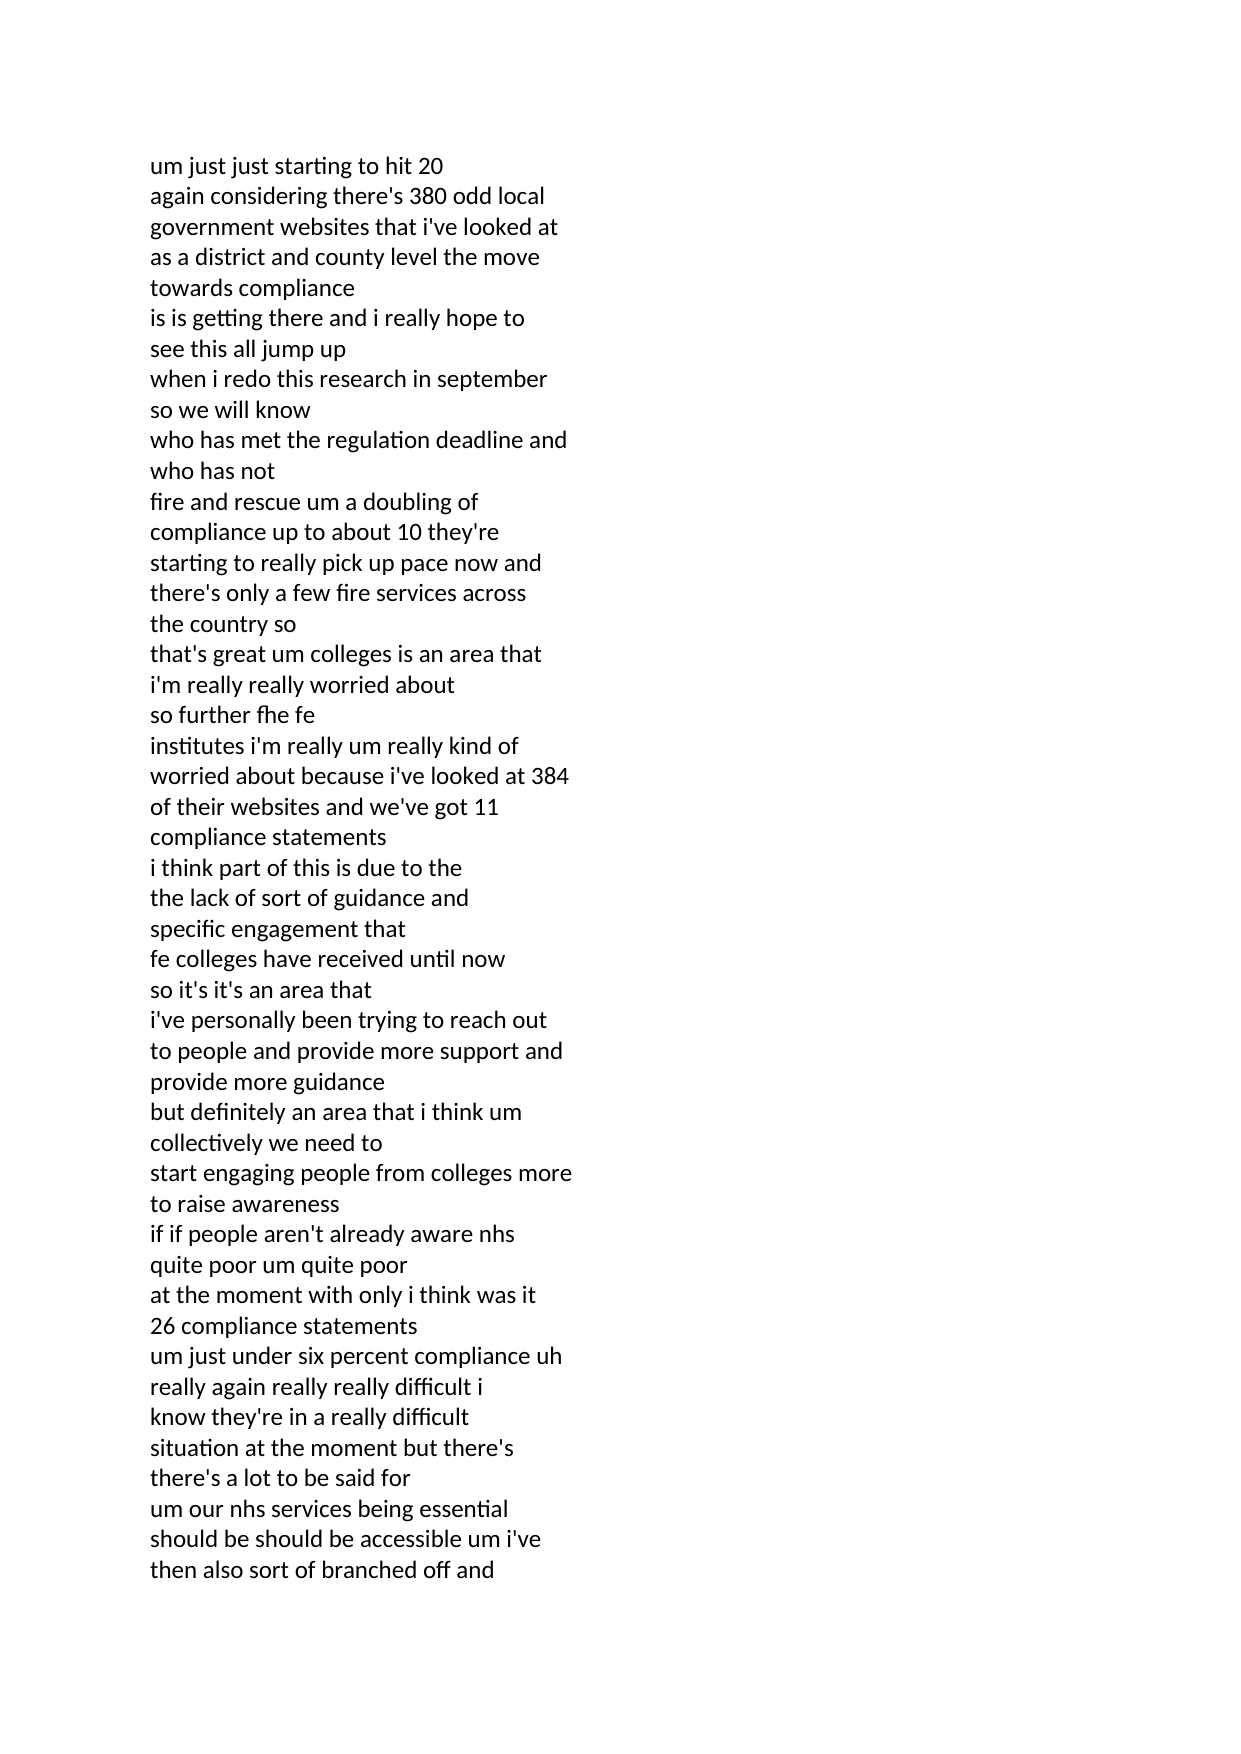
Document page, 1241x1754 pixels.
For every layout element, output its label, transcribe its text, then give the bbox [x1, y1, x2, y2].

text collectively we need to [150, 1127, 1090, 1157]
text to people and provide more support and [150, 1035, 1090, 1066]
text specific engagement that [150, 913, 1090, 943]
text towards compliance [150, 272, 1090, 303]
text there's only a few fire services across [150, 577, 1090, 608]
text institutes i'm really um really kind of [150, 730, 1090, 760]
text i've personally been trying to reach out [150, 1004, 1090, 1035]
text see this all jump up [150, 333, 1090, 364]
text starting to really pick up pace now and [150, 547, 1090, 577]
text to raise awareness [150, 1188, 1090, 1218]
text as a district and county level the move [150, 242, 1090, 272]
text that's great um colleges is an area that [150, 638, 1090, 669]
text 26 compliance statements [150, 1310, 1090, 1340]
text um just under six percent compliance uh [150, 1340, 1090, 1371]
text should be should be accessible um i've [150, 1523, 1090, 1554]
text fire and rescue um a doubling of [150, 486, 1090, 516]
text know they're in a really difficult [150, 1401, 1090, 1432]
text who has met the regulation deadline and [150, 425, 1090, 455]
text at the moment with only i think was it [150, 1279, 1090, 1310]
text fe colleges have received until now [150, 943, 1090, 974]
text i think part of this is due to the [150, 852, 1090, 882]
text really again really really difficult i [150, 1371, 1090, 1401]
text there's a lot to be said for [150, 1462, 1090, 1493]
text when i redo this research in september [150, 364, 1090, 394]
text situation at the moment but there's [150, 1432, 1090, 1462]
text if if people aren't already aware nhs [150, 1218, 1090, 1249]
text the lack of sort of guidance and [150, 882, 1090, 913]
text is is getting there and i really hope to [150, 303, 1090, 333]
text provide more guidance [150, 1066, 1090, 1096]
text i'm really really worried about [150, 669, 1090, 699]
text again considering there's 380 odd local [150, 181, 1090, 211]
text of their websites and we've got 11 [150, 791, 1090, 821]
text um our nhs services being essential [150, 1493, 1090, 1523]
text then also sort of branched off and [150, 1554, 1090, 1584]
text compliance up to about 10 they're [150, 516, 1090, 547]
text but definitely an area that i think um [150, 1096, 1090, 1127]
text so it's it's an area that [150, 974, 1090, 1004]
text worried about because i've looked at 384 [150, 760, 1090, 791]
text start engaging people from colleges more [150, 1157, 1090, 1188]
text quite poor um quite poor [150, 1249, 1090, 1279]
text so we will know [150, 394, 1090, 425]
text government websites that i've looked at [150, 211, 1090, 242]
text who has not [150, 455, 1090, 486]
text so further fhe fe [150, 699, 1090, 730]
text compliance statements [150, 821, 1090, 852]
text the country so [150, 608, 1090, 638]
text um just just starting to hit 20 [150, 150, 1090, 181]
